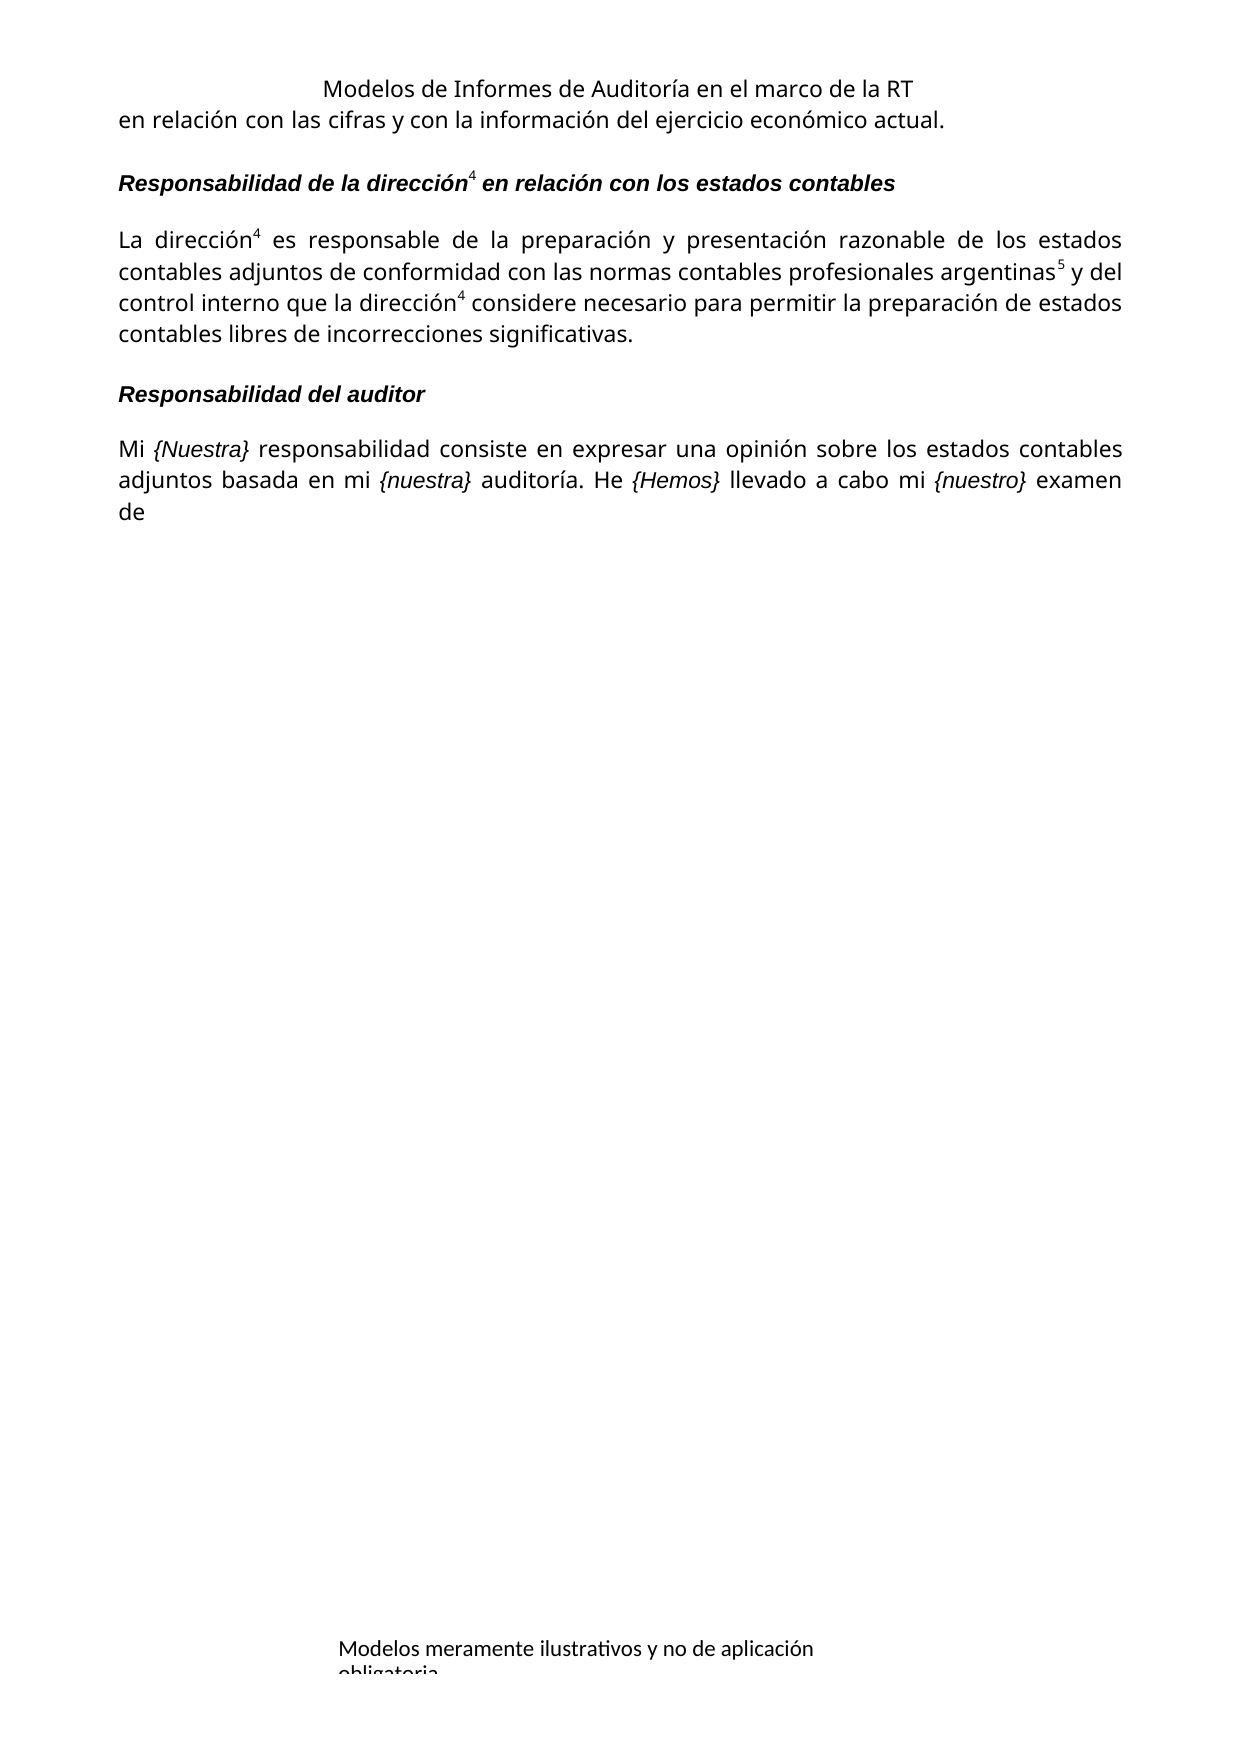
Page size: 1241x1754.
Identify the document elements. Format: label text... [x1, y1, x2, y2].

text Mi {Nuestra} responsabilidad consiste en expresar una opinión sobre los estados contables adjuntos basada en mi {nuestra} auditoría. He {Hemos} llevado a cabo mi {nuestro} examen de [118, 433, 1123, 527]
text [118, 104, 1123, 135]
subtitle Responsabilidad de la dirección4 en relación con los estados contables [118, 167, 1146, 198]
text La dirección4 es responsable de la preparación y presentación razonable de los estados contables adjuntos de conformidad con las normas contables profesionales argentinas5 y del control interno que la dirección4 considere necesario para permitir la preparación de estados contables libres de incorrecciones significativas. [118, 224, 1123, 349]
subtitle Responsabilidad del auditor [118, 381, 1146, 407]
